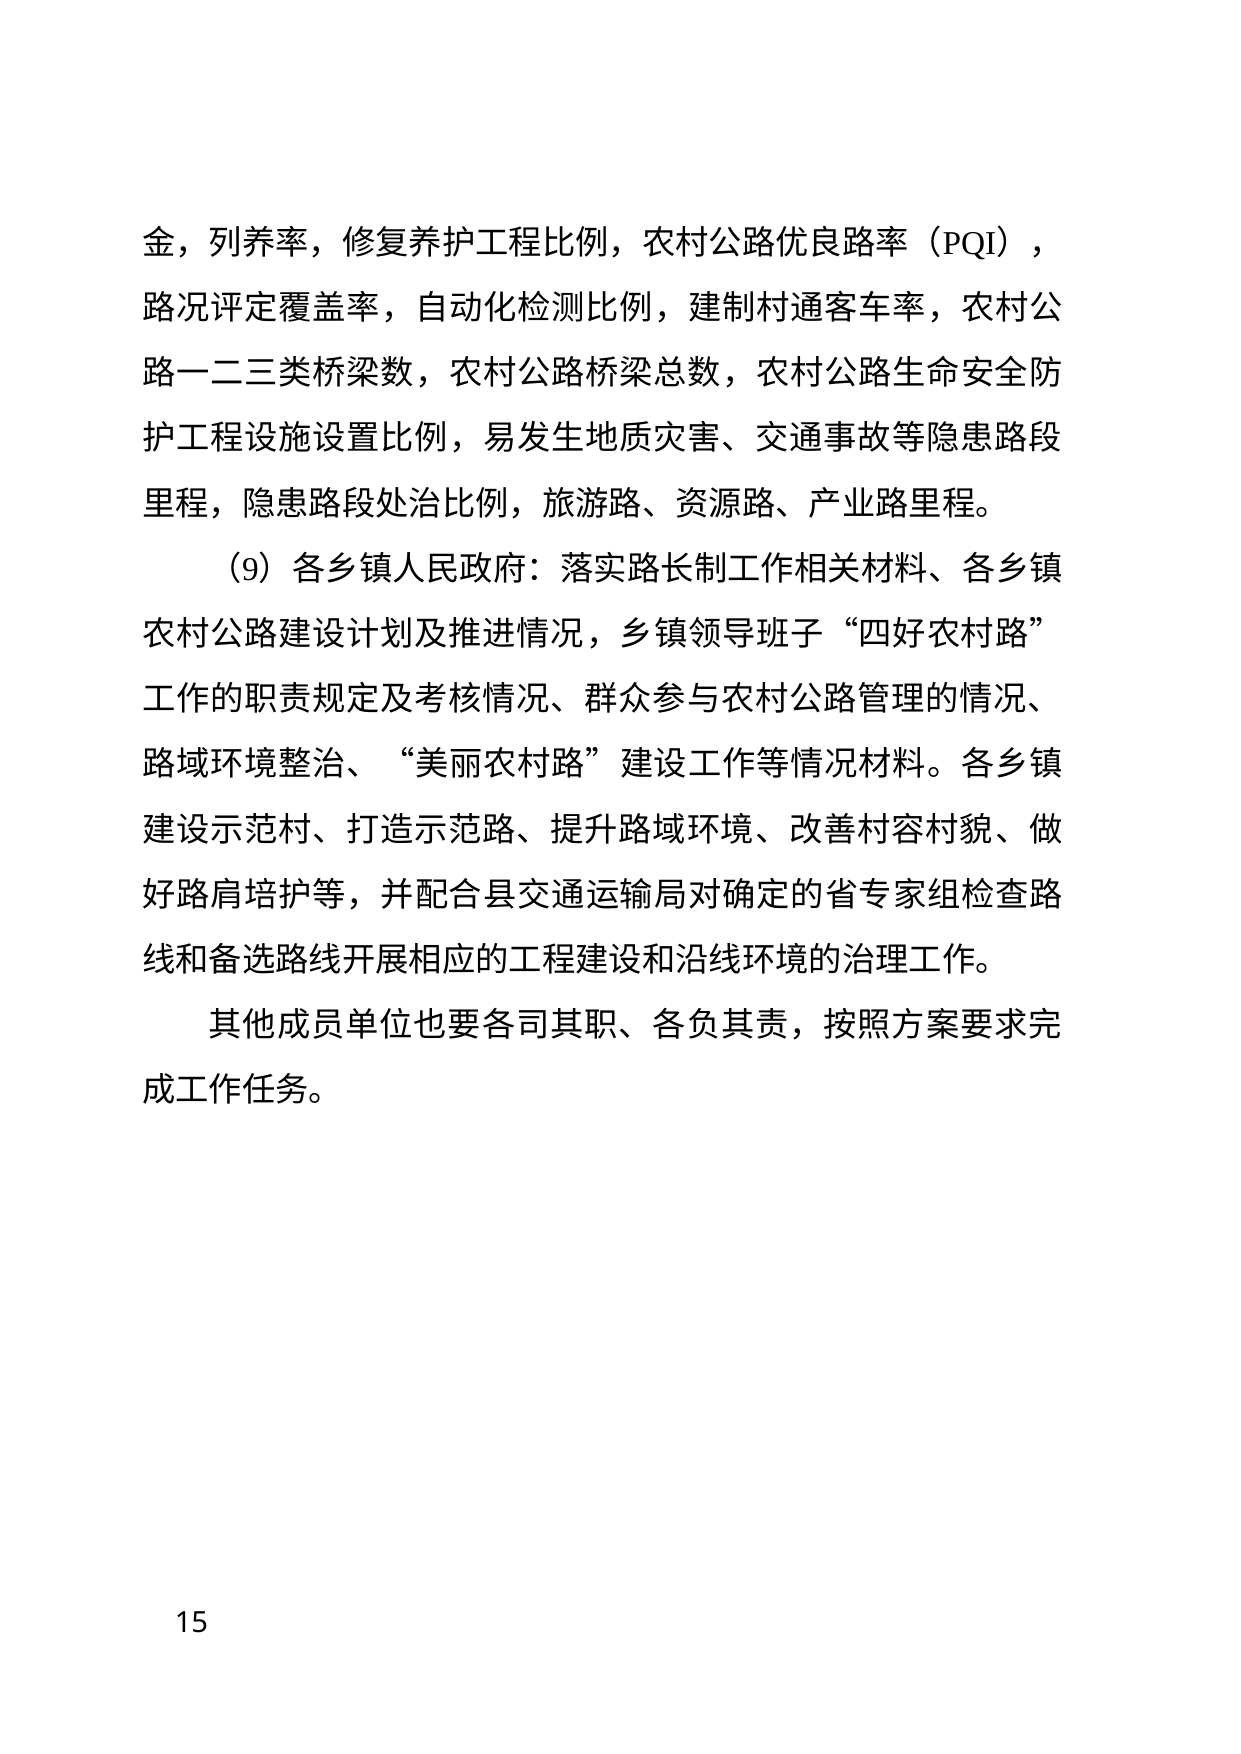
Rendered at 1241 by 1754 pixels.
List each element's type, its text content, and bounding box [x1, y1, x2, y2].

text 其他成员单位也要各司其职、各负其责，按照方案要求完成工作任务。 [142, 989, 1063, 1120]
text （9）各乡镇人民政府：落实路长制工作相关材料、各乡镇农村公路建设计划及推进情况，乡镇领导班子“四好农村路”工作的职责规定及考核情况、群众参与农村公路管理的情况、路域环境整治、“美丽农村路”建设工作等情况材料。各乡镇建设示范村、打造示范路、提升路域环境、改善村容村貌、做好路肩培护等，并配合县交通运输局对确定的省专家组检查路线和备选路线开展相应的工程建设和沿线环境的治理工作。 [142, 533, 1063, 989]
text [142, 207, 1063, 533]
